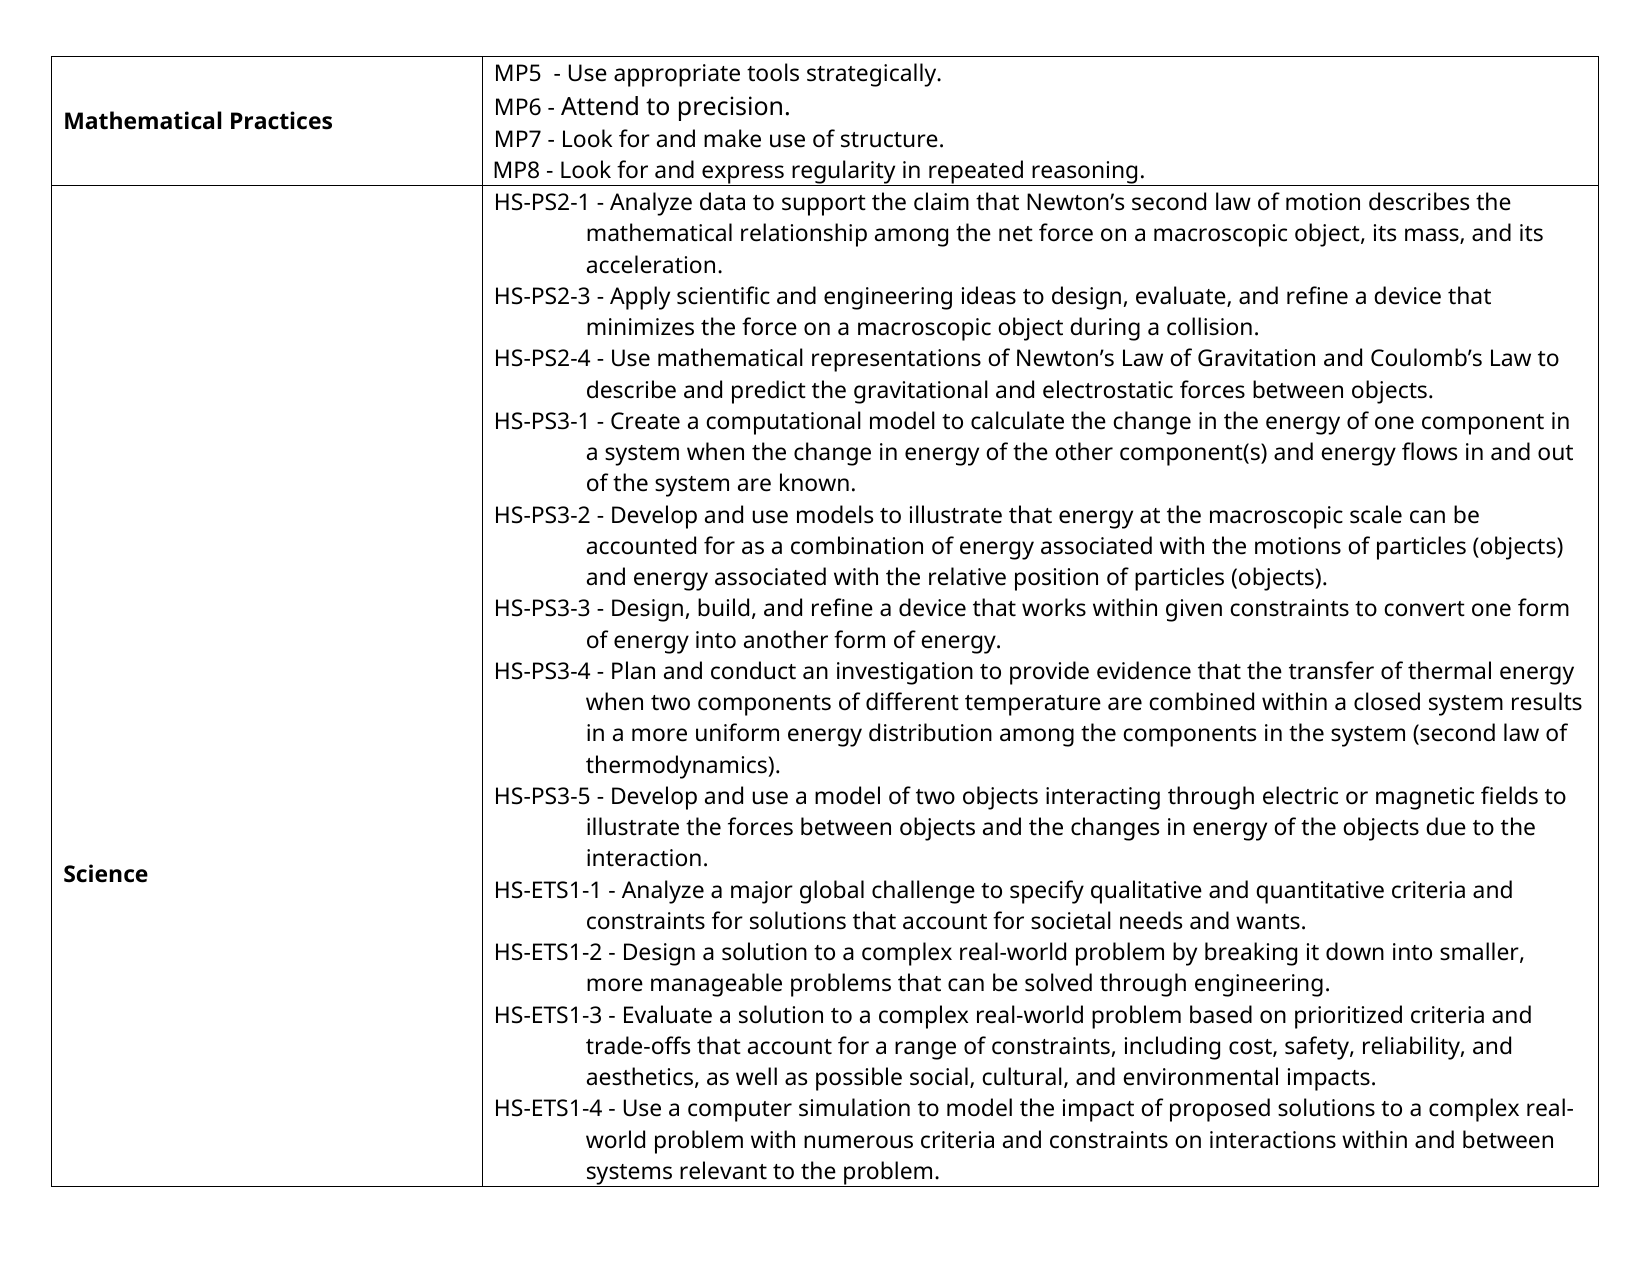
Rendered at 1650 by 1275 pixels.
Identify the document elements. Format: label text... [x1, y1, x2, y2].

table_cell MP5 - Use appropriate tools strategically. MP6 - Attend to precision. MP7 - Look for and make use of structure. MP8 - Look for and express regularity in repeated reasoning. [483, 57, 1598, 185]
table_cell Science [52, 186, 482, 1186]
table_cell HS-PS2-1 - Analyze data to support the claim that Newton’s second law of motion describes the mathematical relationship among the net force on a macroscopic object, its mass, and its acceleration. HS-PS2-3 - Apply scientific and engineering ideas to design, evaluate, and refine a device that minimizes the force on a macroscopic object during a collision. HS-PS2-4 - Use mathematical representations of Newton’s Law of Gravitation and Coulomb’s Law to describe and predict the gravitational and electrostatic forces between objects. HS-PS3-1 - Create a computational model to calculate the change in the energy of one component in a system when the change in energy of the other component(s) and energy flows in and out of the system are known. HS-PS3-2 - Develop and use models to illustrate that energy at the macroscopic scale can be accounted for as a combination of energy associated with the motions of particles (objects) and energy associated with the relative position of particles (objects). HS-PS3-3 - Design, build, and refine a device that works within given constraints to convert one form of energy into another form of energy. HS-PS3-4 - Plan and conduct an investigation to provide evidence that the transfer of thermal energy when two components of different temperature are combined within a closed system results in a more uniform energy distribution among the components in the system (second law of thermodynamics). HS-PS3-5 - Develop and use a model of two objects interacting through electric or magnetic fields to illustrate the forces between objects and the changes in energy of the objects due to the interaction. HS-ETS1-1 - Analyze a major global challenge to specify qualitative and quantitative criteria and constraints for solutions that account for societal needs and wants. HS-ETS1-2 - Design a solution to a complex real-world problem by breaking it down into smaller, more manageable problems that can be solved through engineering. HS-ETS1-3 - Evaluate a solution to a complex real-world problem based on prioritized criteria and trade-offs that account for a range of constraints, including cost, safety, reliability, and aesthetics, as well as possible social, cultural, and environmental impacts. HS-ETS1-4 - Use a computer simulation to model the impact of proposed solutions to a complex real-world problem with numerous criteria and constraints on interactions within and between systems relevant to the problem. [483, 186, 1598, 1186]
table_cell Mathematical Practices [52, 57, 482, 185]
